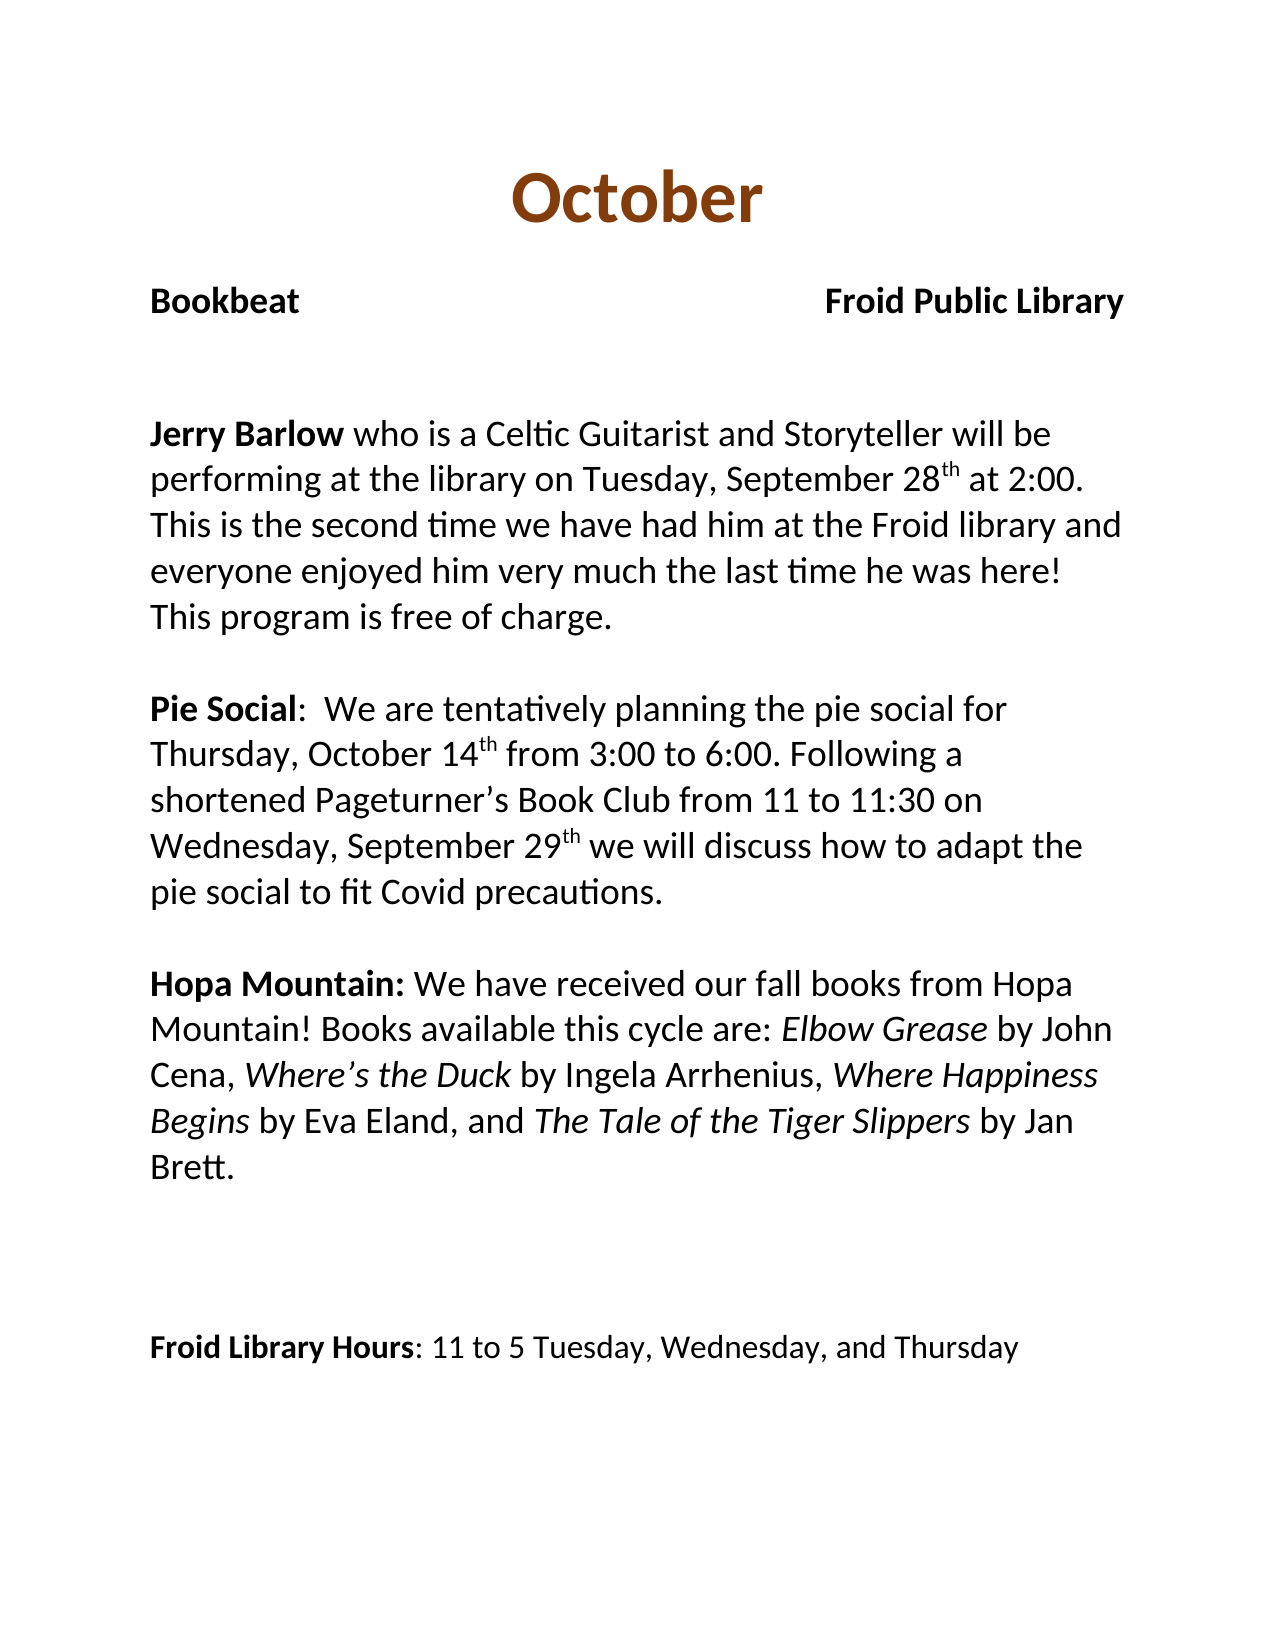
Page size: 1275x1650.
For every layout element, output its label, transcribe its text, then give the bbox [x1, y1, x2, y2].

text Froid Library Hours: 11 to 5 Tuesday, Wednesday, and Thursday [150, 1326, 1125, 1367]
text Bookbeat Froid Public Library [150, 277, 1125, 323]
text Jerry Barlow who is a Celtic Guitarist and Storyteller will be performing at the library on Tuesday, September 28th at 2:00. This is the second time we have had him at the Froid library and everyone enjoyed him very much the last time he was here! This program is free of charge. [150, 409, 1125, 639]
text Hopa Mountain: We have received our fall books from Hopa Mountain! Books available this cycle are: Elbow Grease by John Cena, Where’s the Duck by Ingela Arrhenius, Where Happiness Begins by Eva Eland, and The Tale of the Tiger Slippers by Jan Brett. [150, 959, 1125, 1189]
text Pie Social: We are tentatively planning the pie social for Thursday, October 14th from 3:00 to 6:00. Following a shortened Pageturner’s Book Club from 11 to 11:30 on Wednesday, September 29th we will discuss how to adapt the pie social to fit Covid precautions. [150, 684, 1125, 914]
text October [150, 150, 1125, 242]
